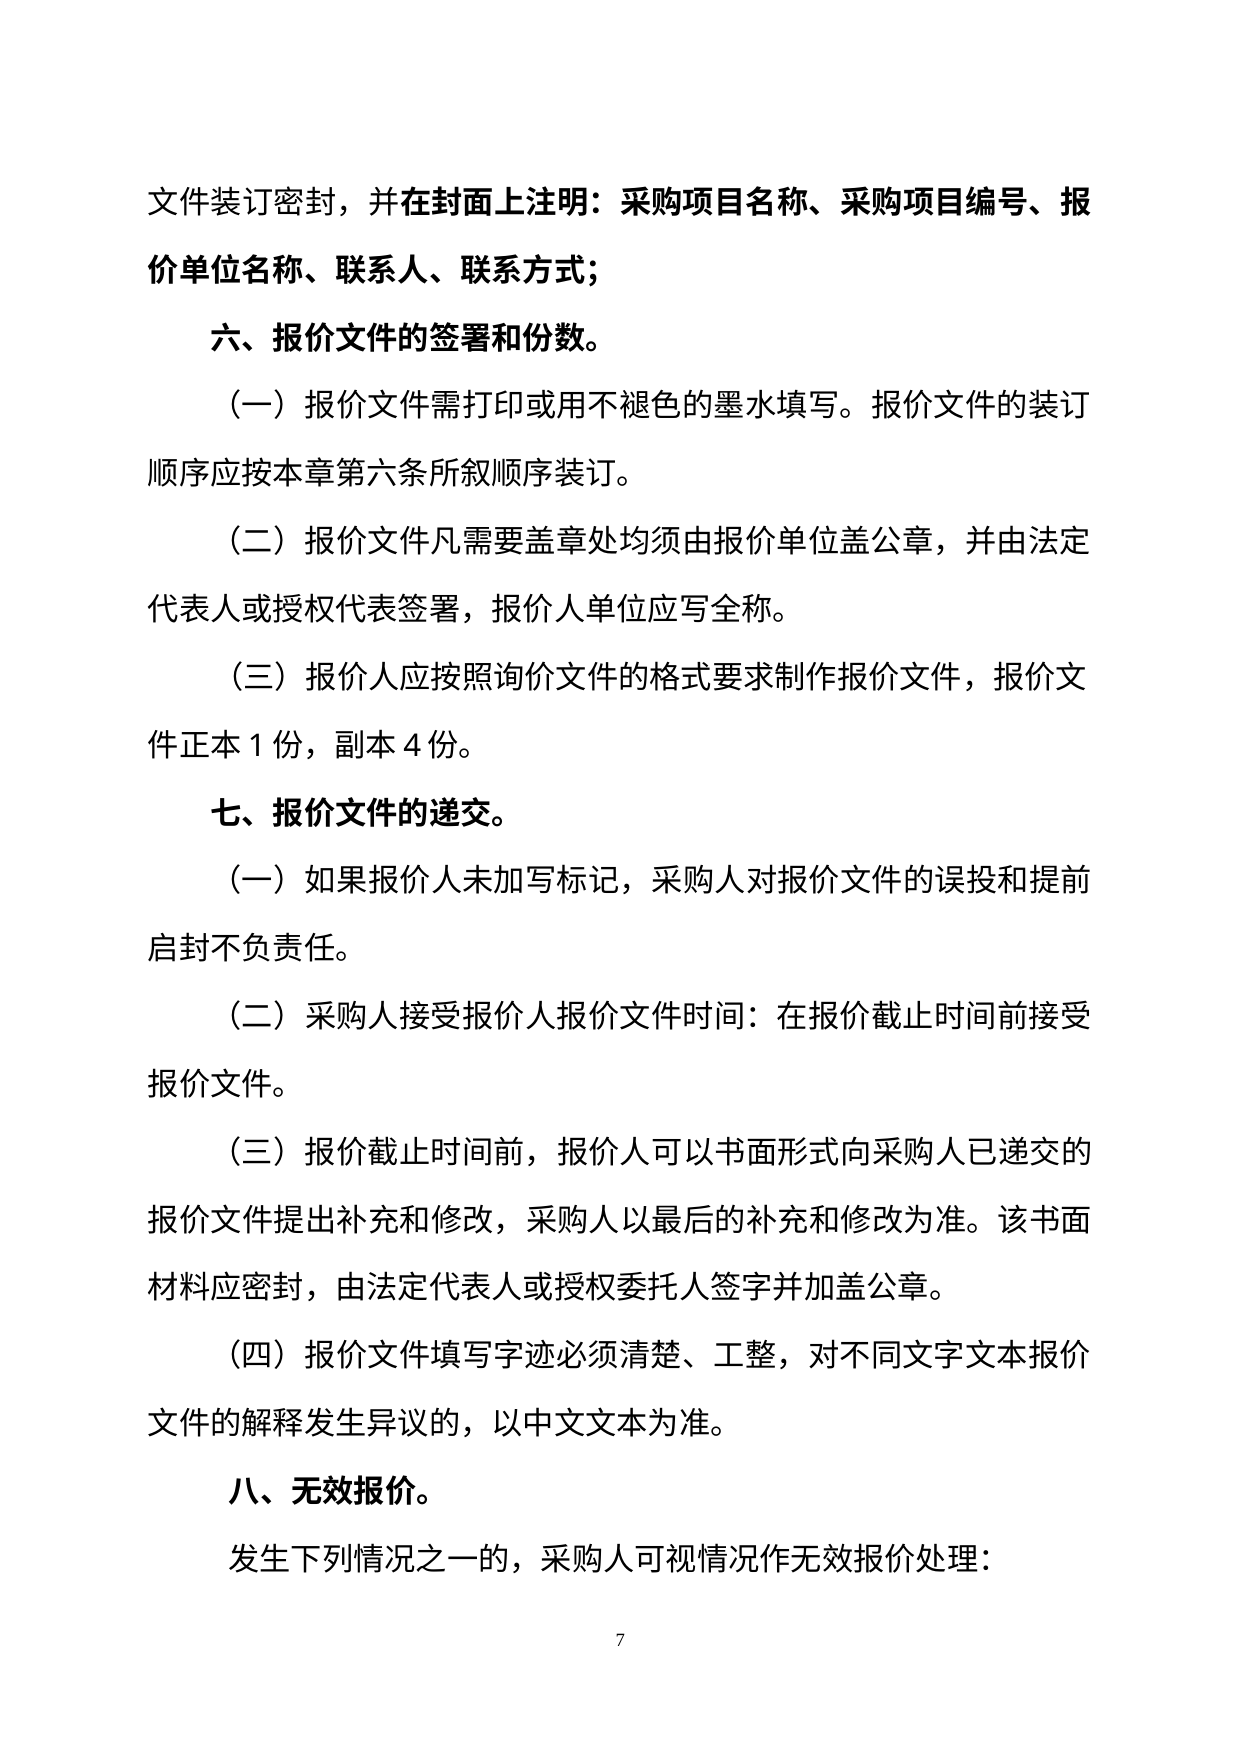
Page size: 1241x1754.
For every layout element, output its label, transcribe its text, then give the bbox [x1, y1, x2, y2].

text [148, 177, 1092, 290]
text （二）报价文件凡需要盖章处均须由报价单位盖公章，并由法定代表人或授权代表签署，报价人单位应写全称。 [148, 516, 1092, 629]
text 八、无效报价。 [148, 1466, 1092, 1511]
text （四）报价文件填写字迹必须清楚、工整，对不同文字文本报价文件的解释发生异议的，以中文文本为准。 [148, 1330, 1092, 1443]
text （三）报价截止时间前，报价人可以书面形式向采购人已递交的报价文件提出补充和修改，采购人以最后的补充和修改为准。该书面材料应密封，由法定代表人或授权委托人签字并加盖公章。 [148, 1127, 1092, 1308]
text 七、报价文件的递交。 [148, 788, 1111, 833]
text （一）报价文件需打印或用不褪色的墨水填写。报价文件的装订顺序应按本章第六条所叙顺序装订。 [148, 381, 1092, 494]
text （二）采购人接受报价人报价文件时间：在报价截止时间前接受报价文件。 [148, 991, 1092, 1104]
text 发生下列情况之一的，采购人可视情况作无效报价处理： [148, 1534, 1092, 1579]
text （一）如果报价人未加写标记，采购人对报价文件的误投和提前启封不负责任。 [148, 856, 1092, 969]
text （三）报价人应按照询价文件的格式要求制作报价文件，报价文件正本1份，副本4份。 [148, 652, 1092, 765]
text 六、报价文件的签署和份数。 [148, 313, 1111, 358]
